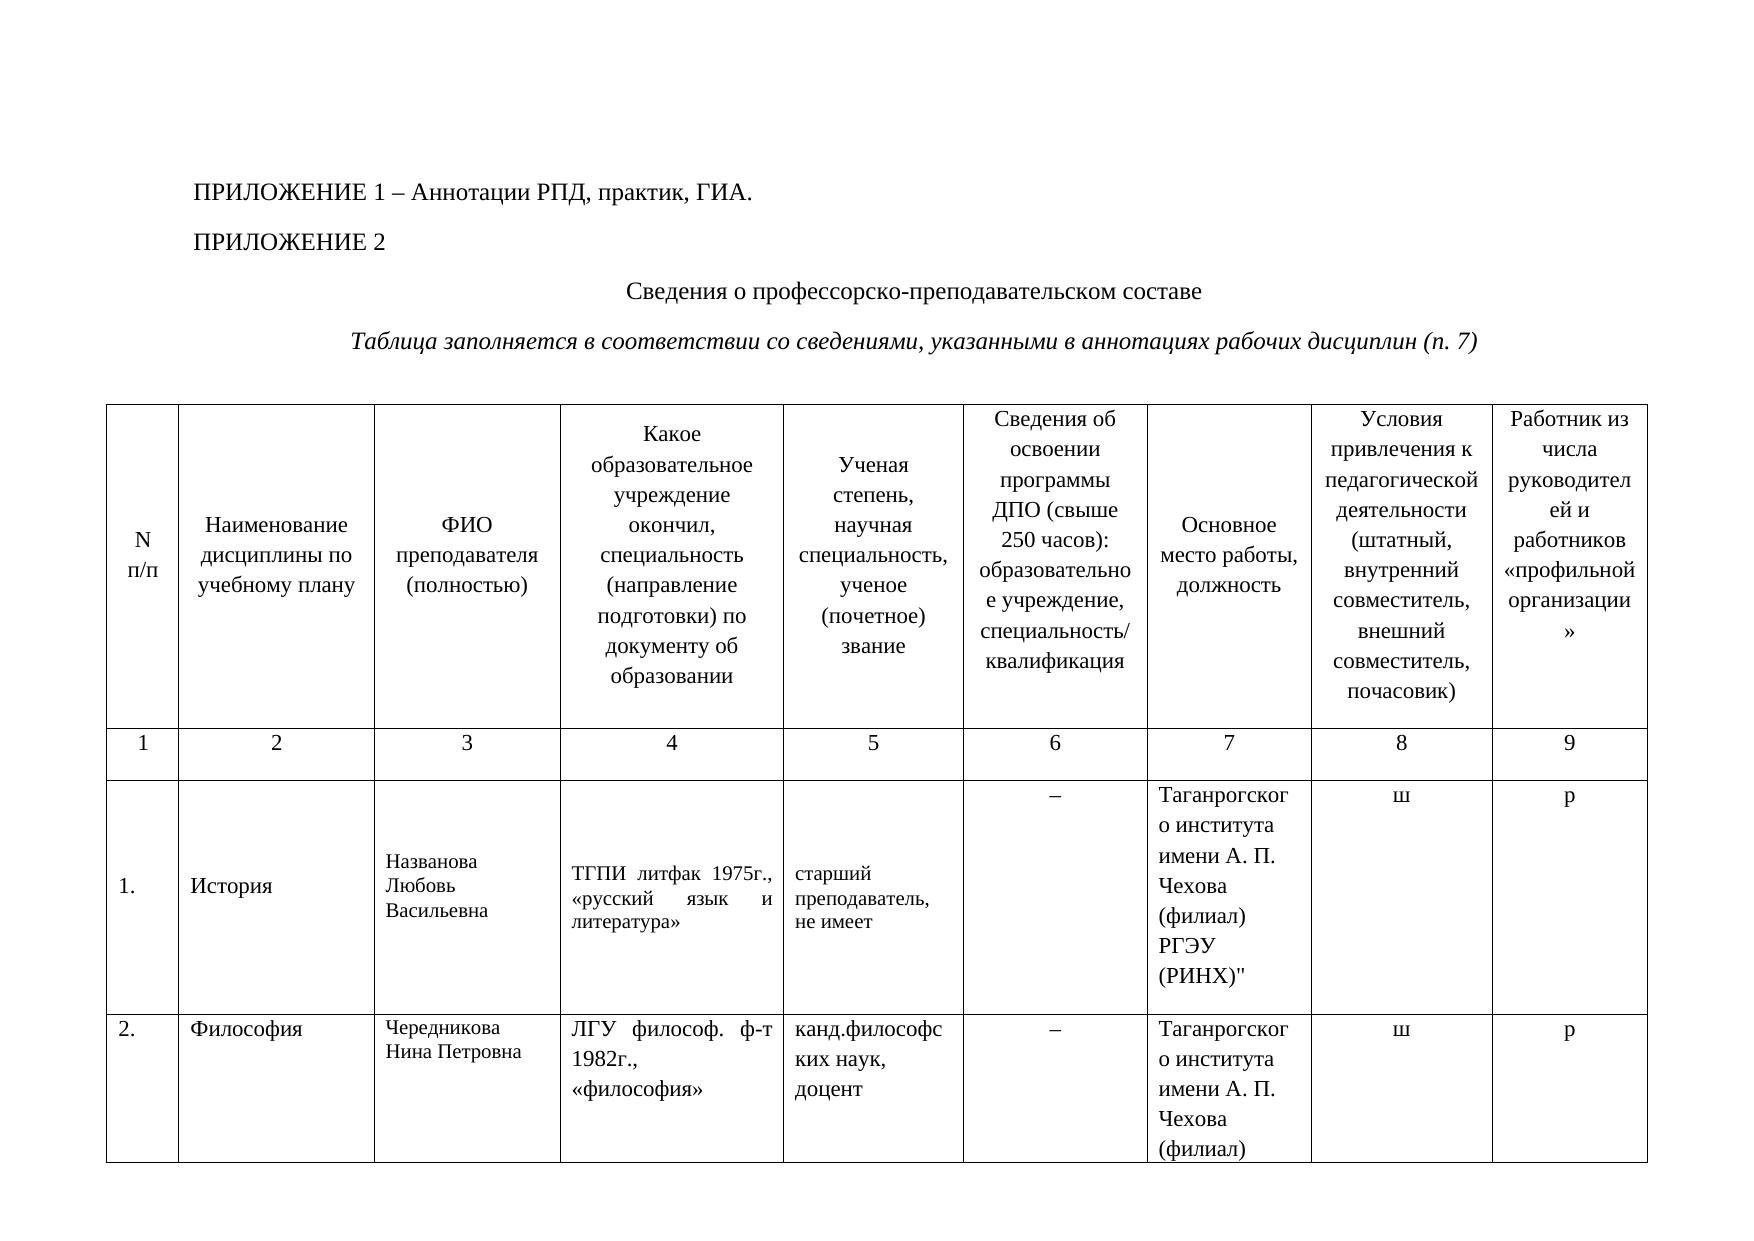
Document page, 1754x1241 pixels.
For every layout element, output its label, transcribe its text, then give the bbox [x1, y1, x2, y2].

table_cell 5 [784, 729, 963, 780]
table_cell 9 [1493, 729, 1647, 780]
table_cell 8 [1312, 729, 1492, 780]
table_cell 2 [179, 729, 374, 780]
table_cell Таганрогского института имени А. П. Чехова (филиал) РГЭУ (РИНХ)" [1148, 781, 1311, 1014]
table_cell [561, 1015, 783, 1162]
table_cell 7 [1148, 729, 1311, 780]
table_cell ш [1312, 781, 1492, 1014]
table_cell – [964, 781, 1147, 1014]
text ПРИЛОЖЕНИЕ 1 – Аннотации РПД, практик, ГИА. [118, 177, 1636, 206]
text ПРИЛОЖЕНИЕ 2 [118, 227, 1636, 256]
table_cell Названова Любовь Васильевна [375, 781, 560, 1014]
table_cell История [179, 781, 374, 1014]
table_header Основное место работы, должность [1148, 405, 1311, 728]
text Таблица заполняется в соответствии со сведениями, указанными в аннотациях рабочих дисциплин (п. 7) [118, 326, 1636, 355]
table_cell 3 [375, 729, 560, 780]
table_header Ученая степень, научная специальность, ученое (почетное) звание [784, 405, 963, 728]
table_cell Философия [179, 1015, 374, 1162]
text Сведения о профессорско-преподавательском составе [118, 276, 1636, 305]
table_cell [107, 1015, 178, 1162]
table_header Наименование дисциплины по учебному плану [179, 405, 374, 728]
table_cell ш [1312, 1015, 1492, 1162]
table_cell 6 [964, 729, 1147, 780]
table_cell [784, 1015, 963, 1162]
table_cell 1 [107, 729, 178, 780]
table_header Какое образовательное учреждение окончил, специальность (направление подготовки) по документу об образовании [561, 405, 783, 728]
table_cell старший преподаватель, не имеет [784, 781, 963, 1014]
table_cell р [1493, 1015, 1647, 1162]
table_cell р [1493, 781, 1647, 1014]
table_cell [107, 781, 178, 1014]
table_header ФИО преподавателя (полностью) [375, 405, 560, 728]
table_header Сведения об освоении программы ДПО (свыше 250 часов): образовательное учреждение, специальность/ квалификация [964, 405, 1147, 728]
table_header N п/п [107, 405, 178, 728]
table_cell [375, 1015, 560, 1162]
table_cell – [964, 1015, 1147, 1162]
table_cell 4 [561, 729, 783, 780]
table_header Работник из числа руководителей и работников «профильной организации» [1493, 405, 1647, 728]
table_header Условия привлечения к педагогической деятельности (штатный, внутренний совместитель, внешний совместитель, почасовик) [1312, 405, 1492, 728]
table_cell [1148, 1015, 1311, 1162]
table_cell ТГПИ литфак 1975г., «русский язык и литература» [561, 781, 783, 1014]
